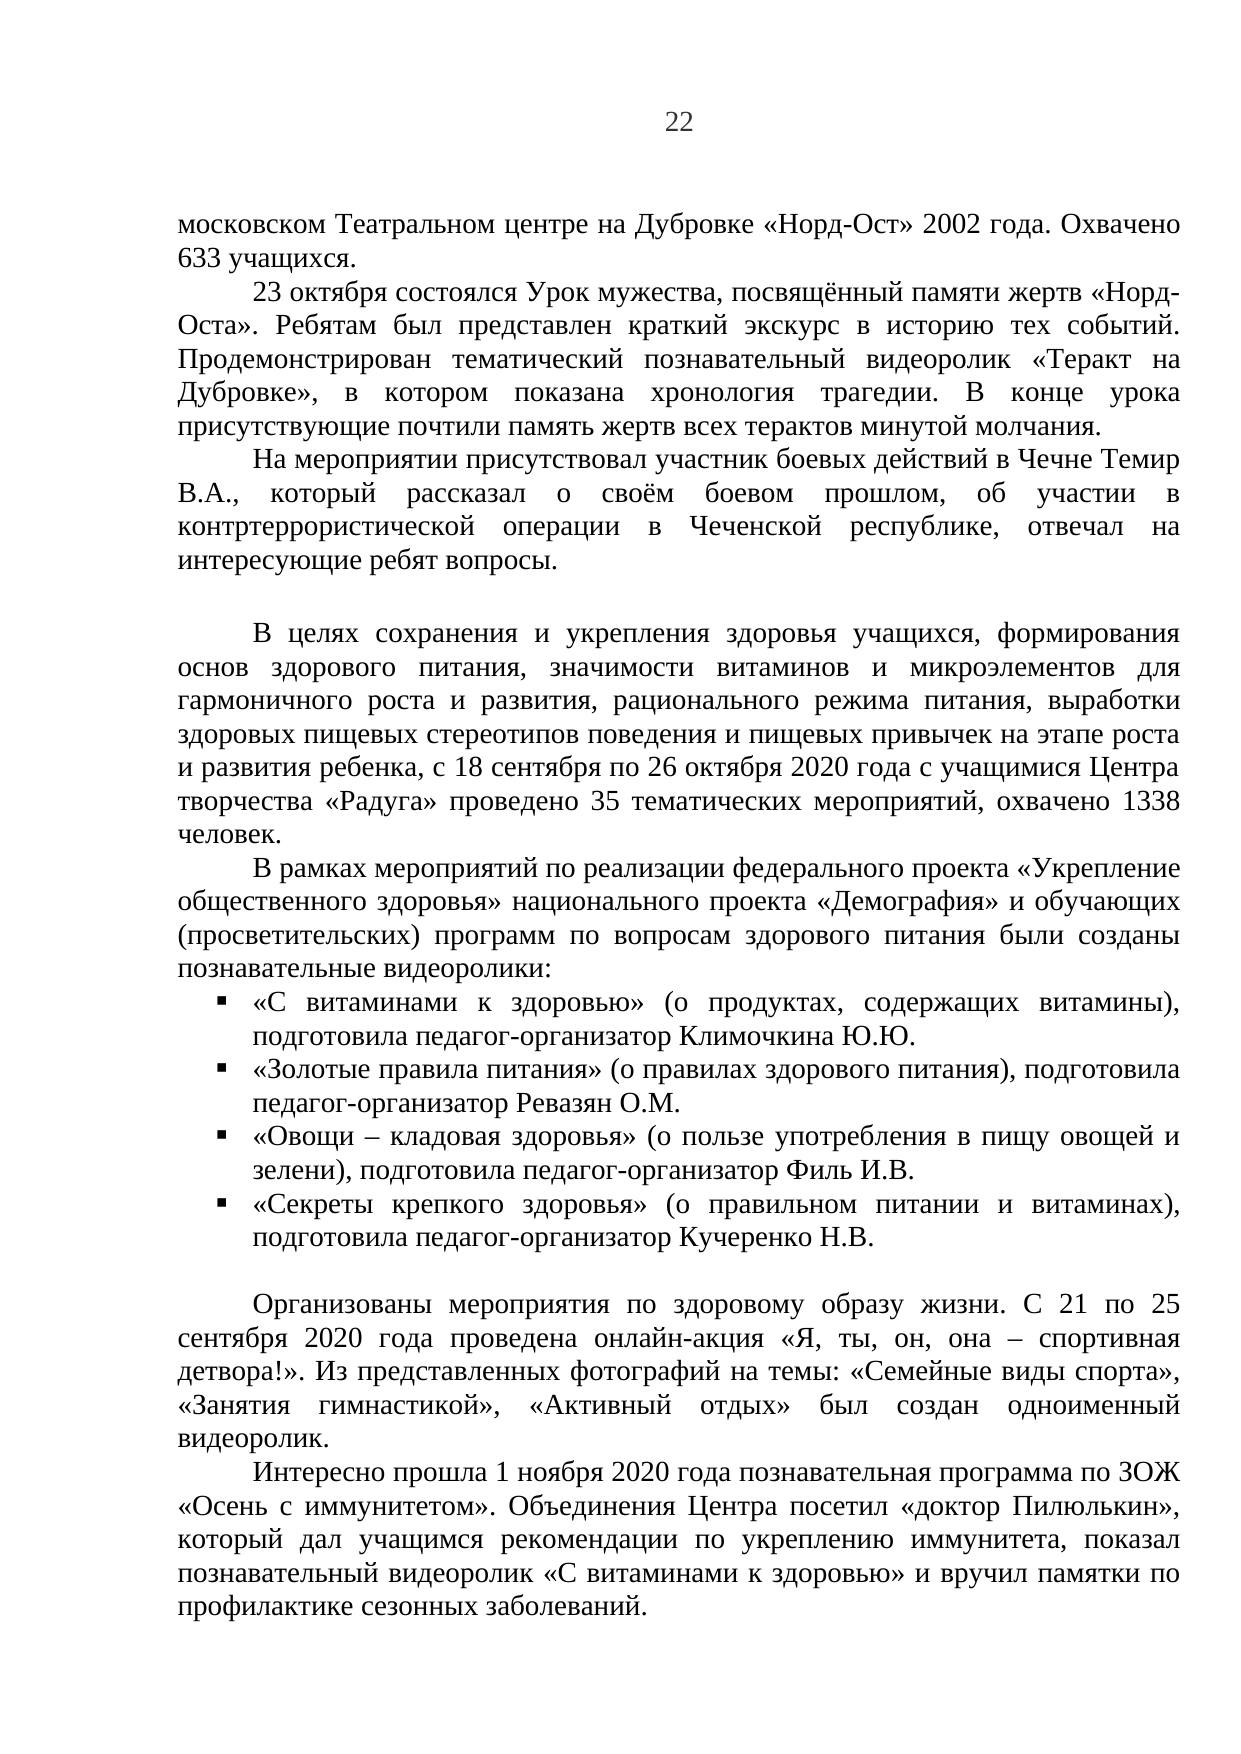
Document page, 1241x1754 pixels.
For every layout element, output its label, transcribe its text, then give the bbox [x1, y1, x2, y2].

list «Секреты крепкого здоровья» (о правильном питании и витаминах), подготовила педагог-организатор Кучеренко Н.В. [215, 1186, 1181, 1253]
list Организованы мероприятия по здоровому образу жизни. С 21 по 25 сентября 2020 года проведена онлайн-акция «Я, ты, он, она – спортивная детвора!». Из представленных фотографий на темы: «Семейные виды спорта», «Занятия гимнастикой», «Активный отдых» был создан одноименный видеоролик. [177, 1286, 1181, 1454]
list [177, 207, 1181, 274]
list В рамках мероприятий по реализации федерального проекта «Укрепление общественного здоровья» национального проекта «Демография» и обучающих (просветительских) программ по вопросам здорового питания были созданы познавательные видеоролики: [177, 850, 1181, 984]
list В целях сохранения и укрепления здоровья учащихся, формирования основ здорового питания, значимости витаминов и микроэлементов для гармоничного роста и развития, рационального режима питания, выработки здоровых пищевых стереотипов поведения и пищевых привычек на этапе роста и развития ребенка, с 18 сентября по 26 октября 2020 года с учащимися Центра творчества «Радуга» проведено 35 тематических мероприятий, охвачено 1338 человек. [177, 615, 1181, 850]
list На мероприятии присутствовал участник боевых действий в Чечне Темир В.А., который рассказал о своём боевом прошлом, об участии в контртеррористической операции в Чеченской республике, отвечал на интересующие ребят вопросы. [177, 441, 1181, 576]
list Интересно прошла 1 ноября 2020 года познавательная программа по ЗОЖ «Осень с иммунитетом». Объединения Центра посетил «доктор Пилюлькин», который дал учащимся рекомендации по укреплению иммунитета, показал познавательный видеоролик «С витаминами к здоровью» и вручил памятки по профилактике сезонных заболеваний. [177, 1454, 1181, 1622]
list «Золотые правила питания» (о правилах здорового питания), подготовила педагог-организатор Ревазян О.М. [215, 1051, 1181, 1118]
list «С витаминами к здоровью» (о продуктах, содержащих витамины), подготовила педагог-организатор Климочкина Ю.Ю. [215, 984, 1181, 1051]
list «Овощи – кладовая здоровья» (о пользе употребления в пищу овощей и зелени), подготовила педагог-организатор Филь И.В. [215, 1118, 1181, 1186]
list 23 октября состоялся Урок мужества, посвящённый памяти жертв «Норд-Оста». Ребятам был представлен краткий экскурс в историю тех событий. Продемонстрирован тематический познавательный видеоролик «Теракт на Дубровке», в котором показана хронология трагедии. В конце урока присутствующие почтили память жертв всех терактов минутой молчания. [177, 274, 1181, 441]
